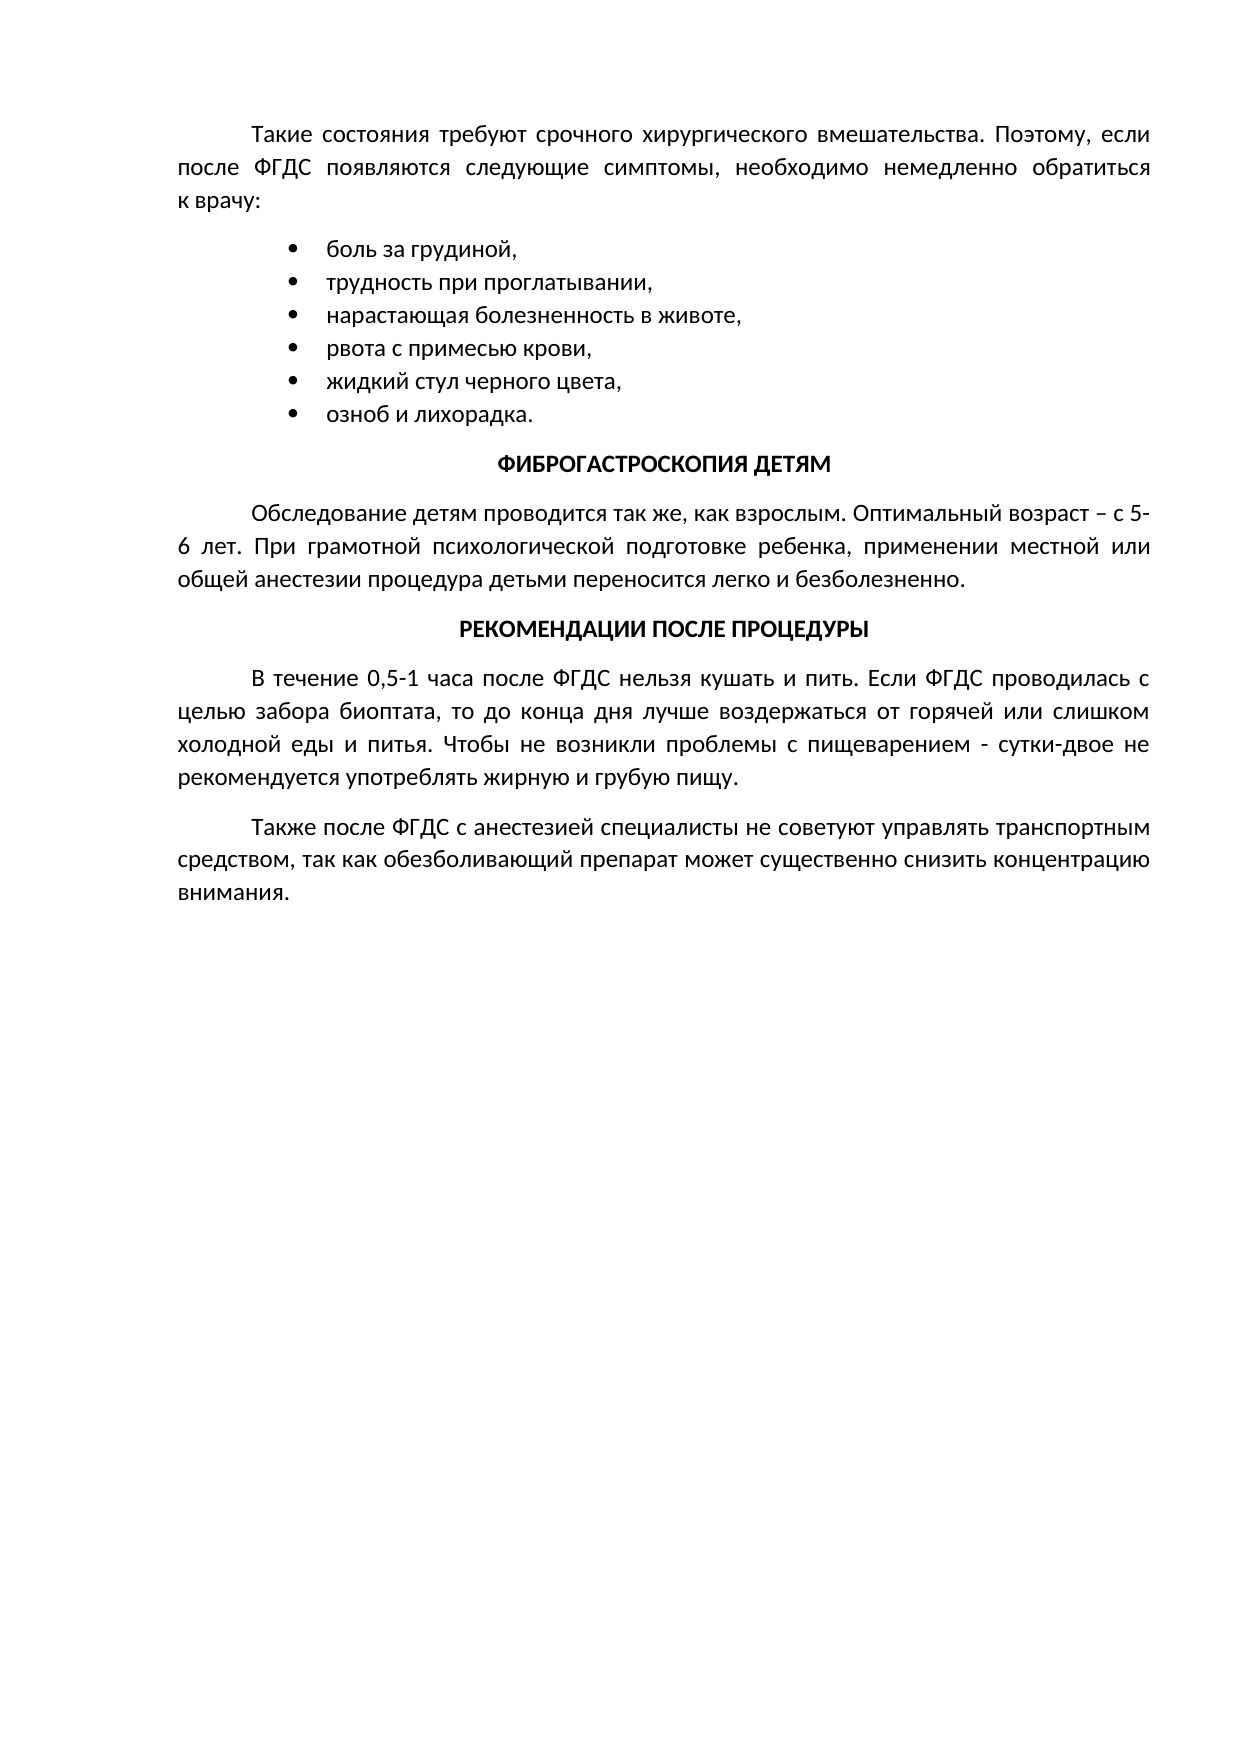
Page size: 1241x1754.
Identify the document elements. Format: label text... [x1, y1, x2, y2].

text Также после ФГДС с анестезией специалисты не советуют управлять транспортным средством, так как обезболивающий препарат может существенно снизить концентрацию внимания. [177, 811, 1152, 907]
text Обследование детям проводится так же, как взрослым. Оптимальный возраст – с 5-6 лет. При грамотной психологической подготовке ребенка, применении местной или общей анестезии процедура детьми переносится легко и безболезненно. [177, 497, 1152, 594]
list трудность при проглатывании, [288, 266, 1152, 297]
list озноб и лихорадка. [288, 398, 1152, 429]
list нарастающая болезненность в животе, [288, 299, 1152, 330]
text РЕКОМЕНДАЦИИ ПОСЛЕ ПРОЦЕДУРЫ [177, 613, 1152, 643]
text ФИБРОГАСТРОСКОПИЯ ДЕТЯМ [177, 448, 1152, 478]
text В течение 0,5-1 часа после ФГДС нельзя кушать и пить. Если ФГДС проводилась с целью забора биоптата, то до конца дня лучше воздержаться от горячей или слишком холодной еды и питья. Чтобы не возникли проблемы с пищеварением - сутки-двое не рекомендуется употреблять жирную и грубую пищу. [177, 662, 1152, 792]
list боль за грудиной, [288, 233, 1152, 264]
list рвота с примесью крови, [288, 332, 1152, 363]
text Такие состояния требуют срочного хирургического вмешательства. Поэтому, если после ФГДС появляются следующие симптомы, необходимо немедленно обратиться к врачу: [177, 118, 1152, 214]
list жидкий стул черного цвета, [288, 365, 1152, 396]
